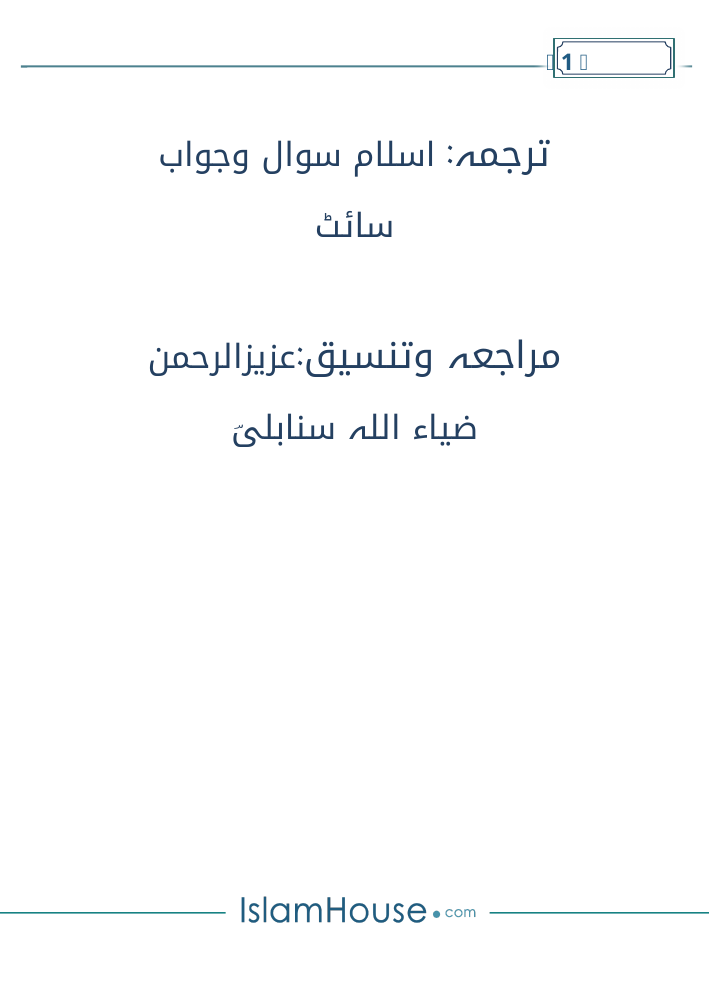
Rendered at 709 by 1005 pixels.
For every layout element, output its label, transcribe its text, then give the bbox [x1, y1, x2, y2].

text ترجمہ: اسلام سوال وجواب سائٹ [118, 118, 591, 257]
picture [233, 892, 709, 929]
picture [0, 892, 226, 929]
text مراجعہ وتنسیق:عزیزالرحمن ضیاء اللہ سنابلیؔ [118, 320, 591, 460]
